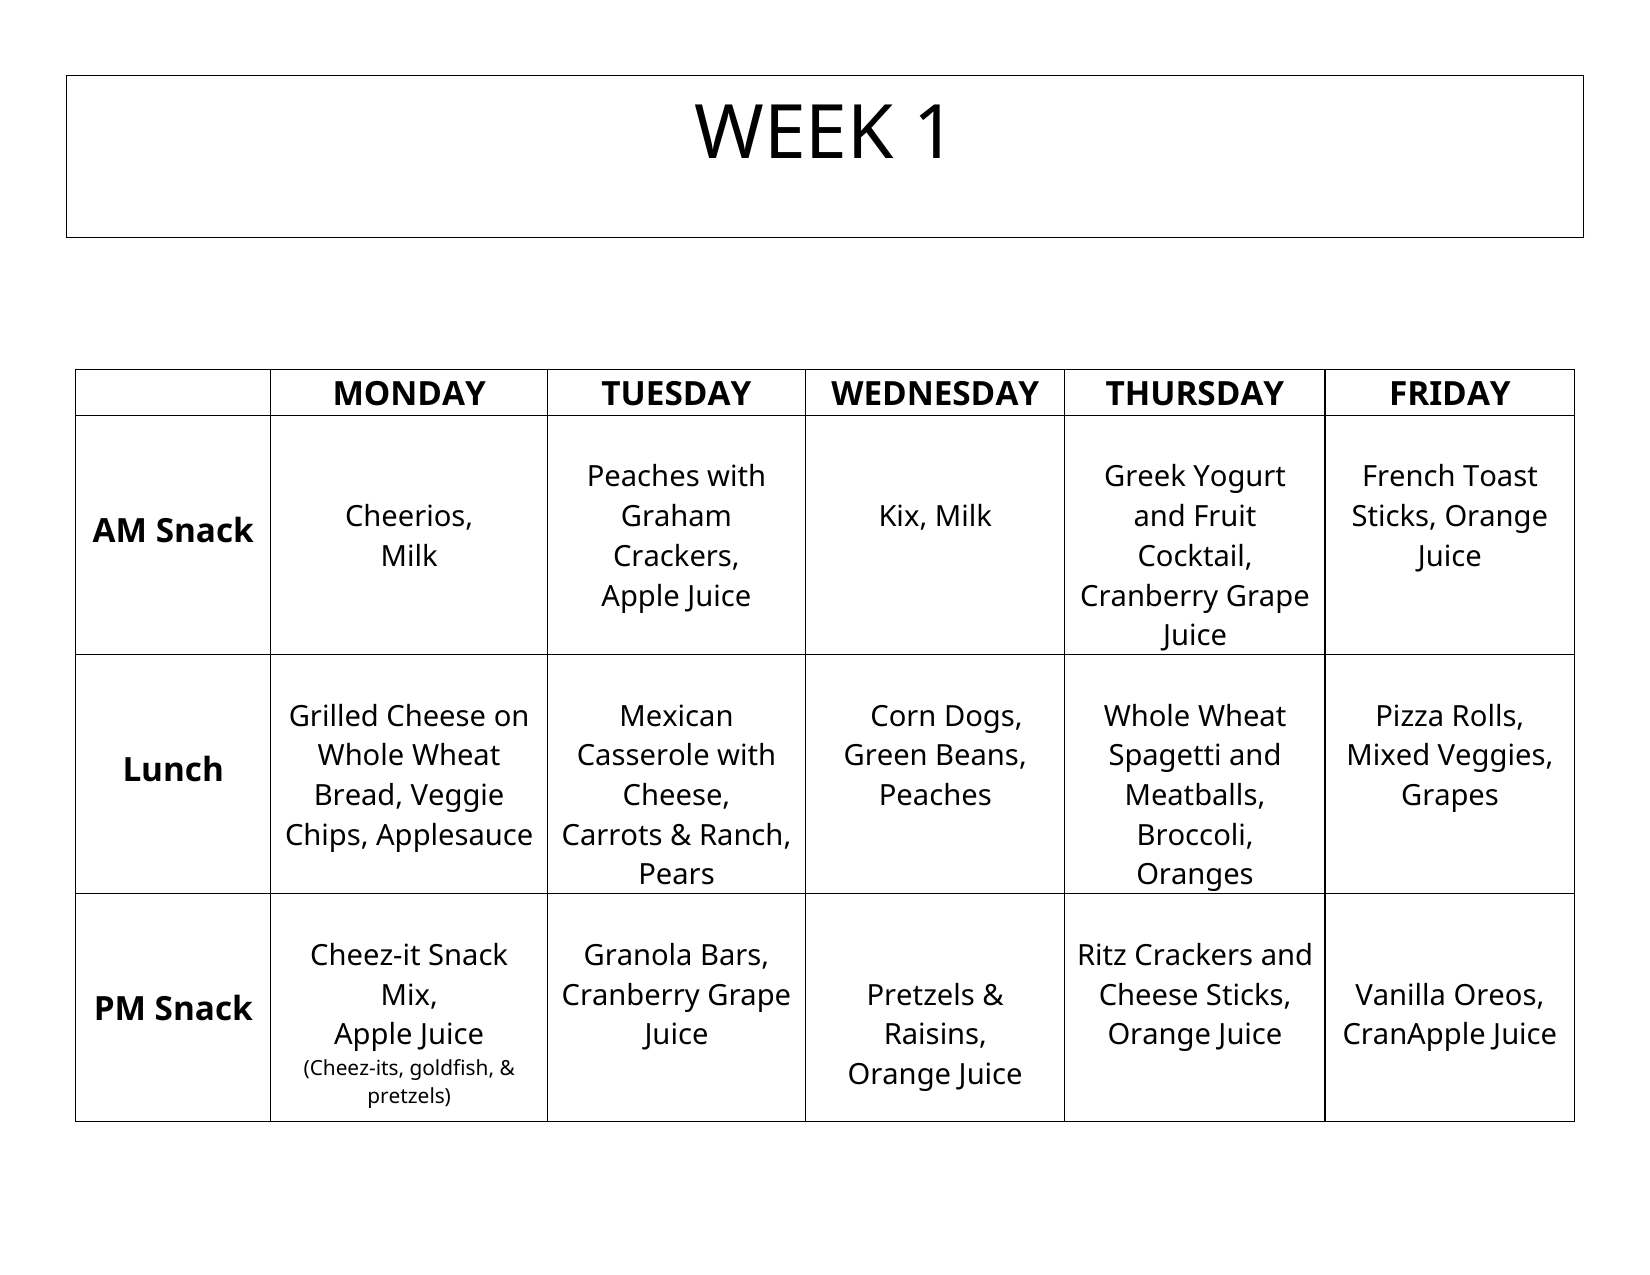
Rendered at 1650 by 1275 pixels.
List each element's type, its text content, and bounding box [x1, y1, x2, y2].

table_header [76, 370, 270, 415]
table_cell AM Snack [76, 416, 270, 654]
table_cell Pretzels & Raisins, Orange Juice [806, 894, 1064, 1121]
table_cell Ritz Crackers and Cheese Sticks, Orange Juice [1065, 894, 1324, 1121]
table_header MONDAY [271, 370, 547, 415]
table_cell Grilled Cheese on Whole Wheat Bread, Veggie Chips, Applesauce [271, 655, 547, 893]
table_cell Granola Bars, Cranberry Grape Juice [548, 894, 805, 1121]
table_cell Cheez-it Snack Mix, Apple Juice (Cheez-its, goldfish, & pretzels) [271, 894, 547, 1121]
table_header THURSDAY [1065, 370, 1324, 415]
table_header FRIDAY [1326, 370, 1574, 415]
table_cell Pizza Rolls, Mixed Veggies, Grapes [1326, 655, 1574, 893]
table_cell PM Snack [76, 894, 270, 1121]
table_header TUESDAY [548, 370, 805, 415]
table_cell Whole Wheat Spagetti and Meatballs, Broccoli, [1065, 655, 1324, 893]
table_cell Kix, Milk [806, 416, 1064, 654]
table_cell French Toast Sticks, Orange Juice [1326, 416, 1574, 654]
table_cell Mexican Casserole with Cheese, Carrots & Ranch, Pears [548, 655, 805, 893]
table_cell Greek Yogurt and Fruit Cocktail, Cranberry Grape Juice [1065, 416, 1324, 654]
table_cell Lunch [76, 655, 270, 893]
table_header WEDNESDAY [806, 370, 1064, 415]
text WEEK 1 [67, 76, 1583, 237]
table_cell Peaches with Graham Crackers, Apple Juice [548, 416, 805, 654]
table_cell Cheerios, Milk [271, 416, 547, 654]
table_cell Vanilla Oreos, CranApple Juice [1326, 894, 1574, 1121]
table_cell Corn Dogs, Green Beans, Peaches [806, 655, 1064, 893]
